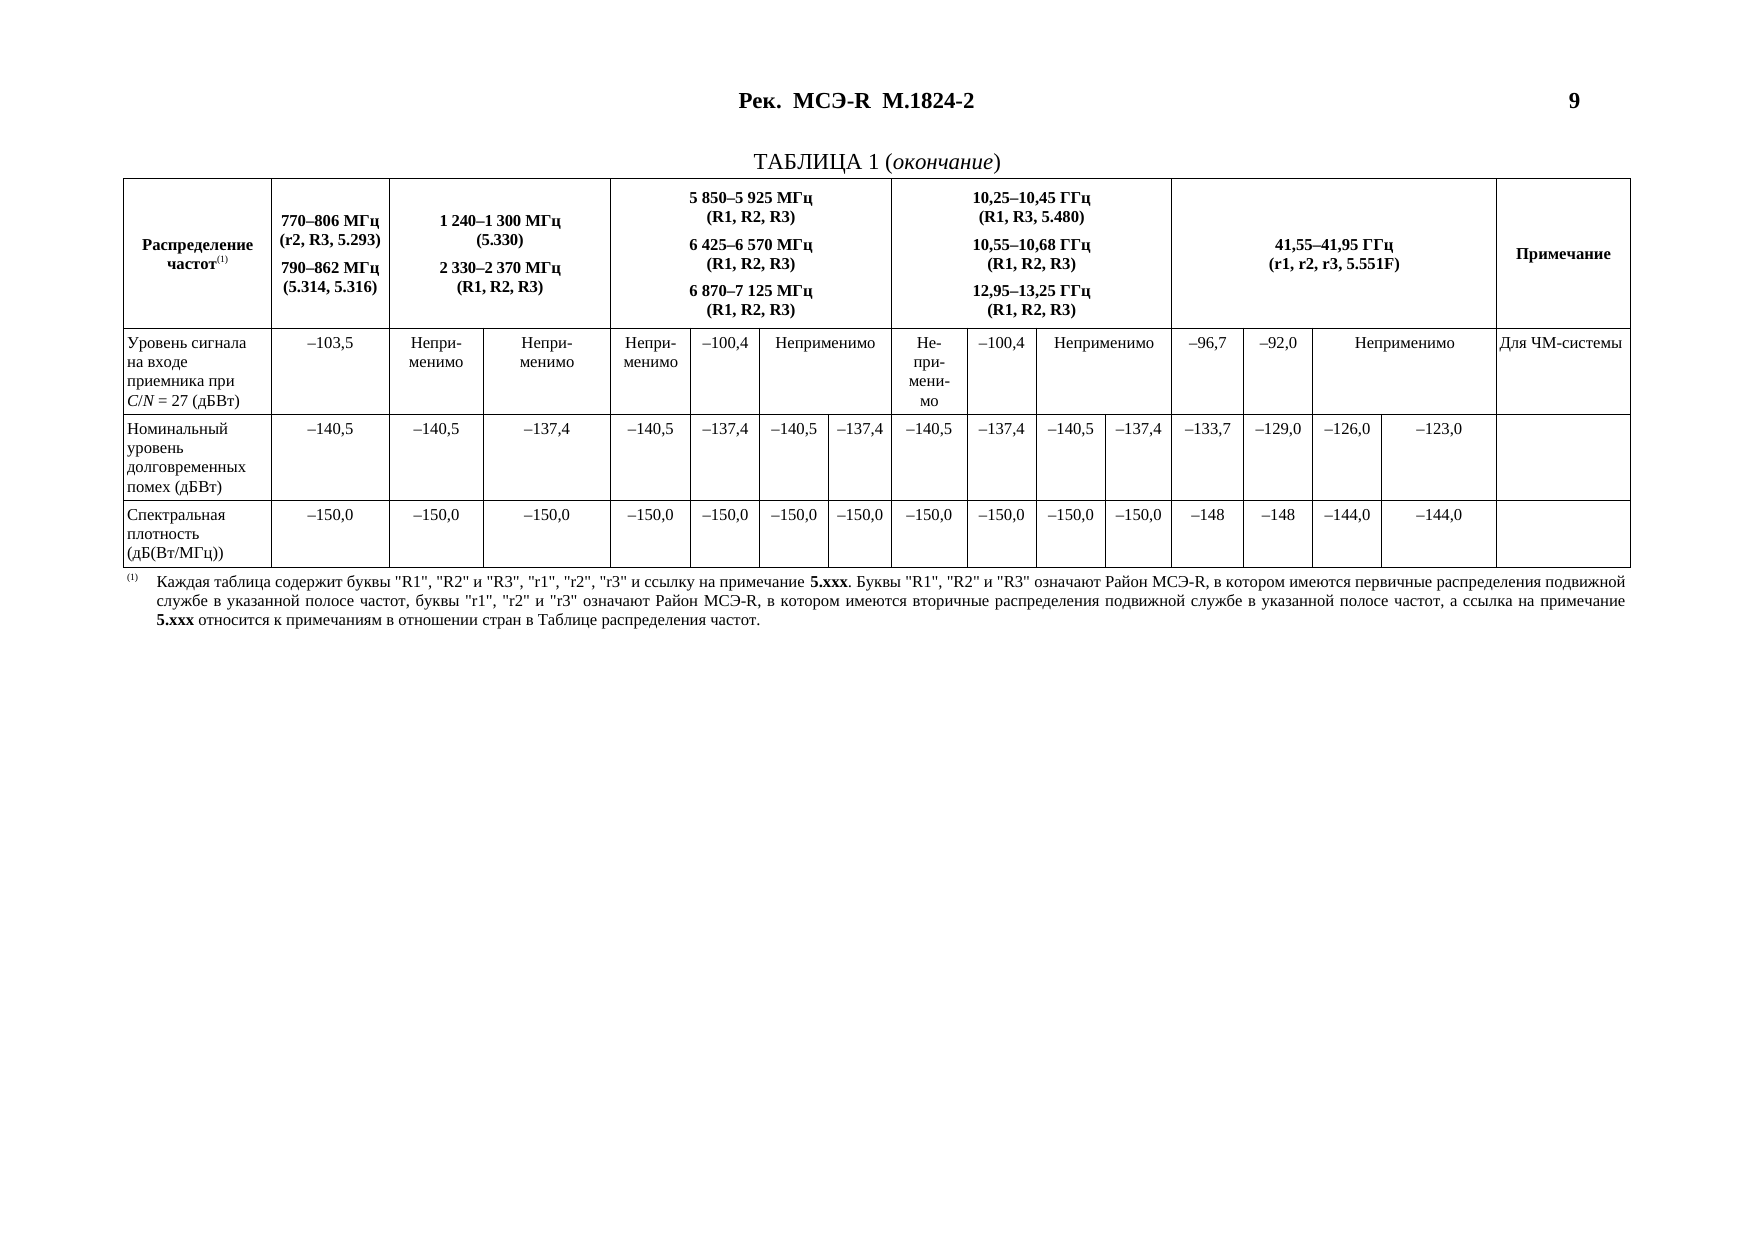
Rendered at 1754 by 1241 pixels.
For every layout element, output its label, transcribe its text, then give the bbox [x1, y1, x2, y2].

table_cell –150,0 [390, 501, 483, 567]
table_cell –148 [1244, 501, 1312, 567]
table_cell Непри- менимо [390, 329, 483, 414]
table_cell –144,0 [1382, 501, 1496, 567]
table_cell –140,5 [760, 415, 828, 500]
table_cell –140,5 [390, 415, 483, 500]
table_header 41,55–41,95 ГГц (r1, r2, r3, 5.551F) [1172, 179, 1496, 328]
table_cell –150,0 [1037, 501, 1105, 567]
table_cell Непри- менимо [611, 329, 690, 414]
table_cell –92,0 [1244, 329, 1312, 414]
table_cell –150,0 [611, 501, 690, 567]
table_cell –140,5 [892, 415, 967, 500]
table_cell –140,5 [272, 415, 389, 500]
table_cell –129,0 [1244, 415, 1312, 500]
table_cell –148 [1172, 501, 1243, 567]
table_cell Спектральная плотность (дБ(Вт/МГц)) [124, 501, 271, 567]
table_cell –137,4 [484, 415, 610, 500]
table_cell –137,4 [968, 415, 1036, 500]
table_cell Для ЧМ-системы [1497, 329, 1630, 414]
table_cell Неприменимо [1313, 329, 1496, 414]
table_header 770–806 МГц (r2, R3, 5.293) 790–862 МГц (5.314, 5.316) [272, 179, 389, 328]
table_cell –103,5 [272, 329, 389, 414]
table_cell [1497, 501, 1630, 567]
table_cell –100,4 [691, 329, 759, 414]
table_cell –144,0 [1313, 501, 1381, 567]
table_cell Уровень сигнала на входе приемника при C/N = 27 (дБВт) [124, 329, 271, 414]
table_cell –133,7 [1172, 415, 1243, 500]
table_cell [1497, 415, 1630, 500]
table_cell Номинальный уровень долговременных помех (дБВт) [124, 415, 271, 500]
table_cell –150,0 [484, 501, 610, 567]
table_header Распределение частот(1) [124, 179, 271, 328]
table_cell –150,0 [968, 501, 1036, 567]
table_header 5 850–5 925 МГц (R1, R2, R3) 6 425–6 570 МГц (R1, R2, R3) 6 870–7 125 МГц (R1, R2, R3) [611, 179, 891, 328]
table_cell (1) Каждая таблица содержит буквы "R1", "R2" и "R3", "r1", "r2", "r3" и ссылку на примечание 5.xxx. Буквы "R1", "R2" и "R3" означают Район МСЭ-R, в котором имеются первичные распределения подвижной службе в указанной полосе частот, буквы "r1", "r2" и "r3" означают Район МСЭ-R, в котором имеются вторичные распределения подвижной службе в указанной полосе частот, а ссылка на примечание 5.xxx относится к примечаниям в отношении стран в Таблице распределения частот. [124, 568, 1630, 633]
table_cell –137,4 [1106, 415, 1171, 500]
table_header Примечание [1497, 179, 1630, 328]
table_cell –96,7 [1172, 329, 1243, 414]
table_cell –140,5 [611, 415, 690, 500]
table_cell –123,0 [1382, 415, 1496, 500]
table_cell –126,0 [1313, 415, 1381, 500]
table_cell Не- при- мени- мо [892, 329, 967, 414]
table_cell –137,4 [691, 415, 759, 500]
table_cell –140,5 [1037, 415, 1105, 500]
table_cell –150,0 [760, 501, 828, 567]
table_cell –100,4 [968, 329, 1036, 414]
table_cell Непри- менимо [484, 329, 610, 414]
table_cell –150,0 [829, 501, 891, 567]
table_header 10,25–10,45 ГГц (R1, R3, 5.480) 10,55–10,68 ГГц (R1, R2, R3) 12,95–13,25 ГГц (R1, R2, R3) [892, 179, 1171, 328]
table_cell Неприменимо [1037, 329, 1171, 414]
table_cell –150,0 [892, 501, 967, 567]
table_cell Неприменимо [760, 329, 891, 414]
table_header 1 240–1 300 МГц (5.330) 2 330–2 370 МГц (R1, R2, R3) [390, 179, 610, 328]
table_cell –150,0 [691, 501, 759, 567]
text ТАБЛИЦА 1 (окончание) [118, 148, 1636, 174]
table_cell –137,4 [829, 415, 891, 500]
table_cell –150,0 [1106, 501, 1171, 567]
table_cell –150,0 [272, 501, 389, 567]
